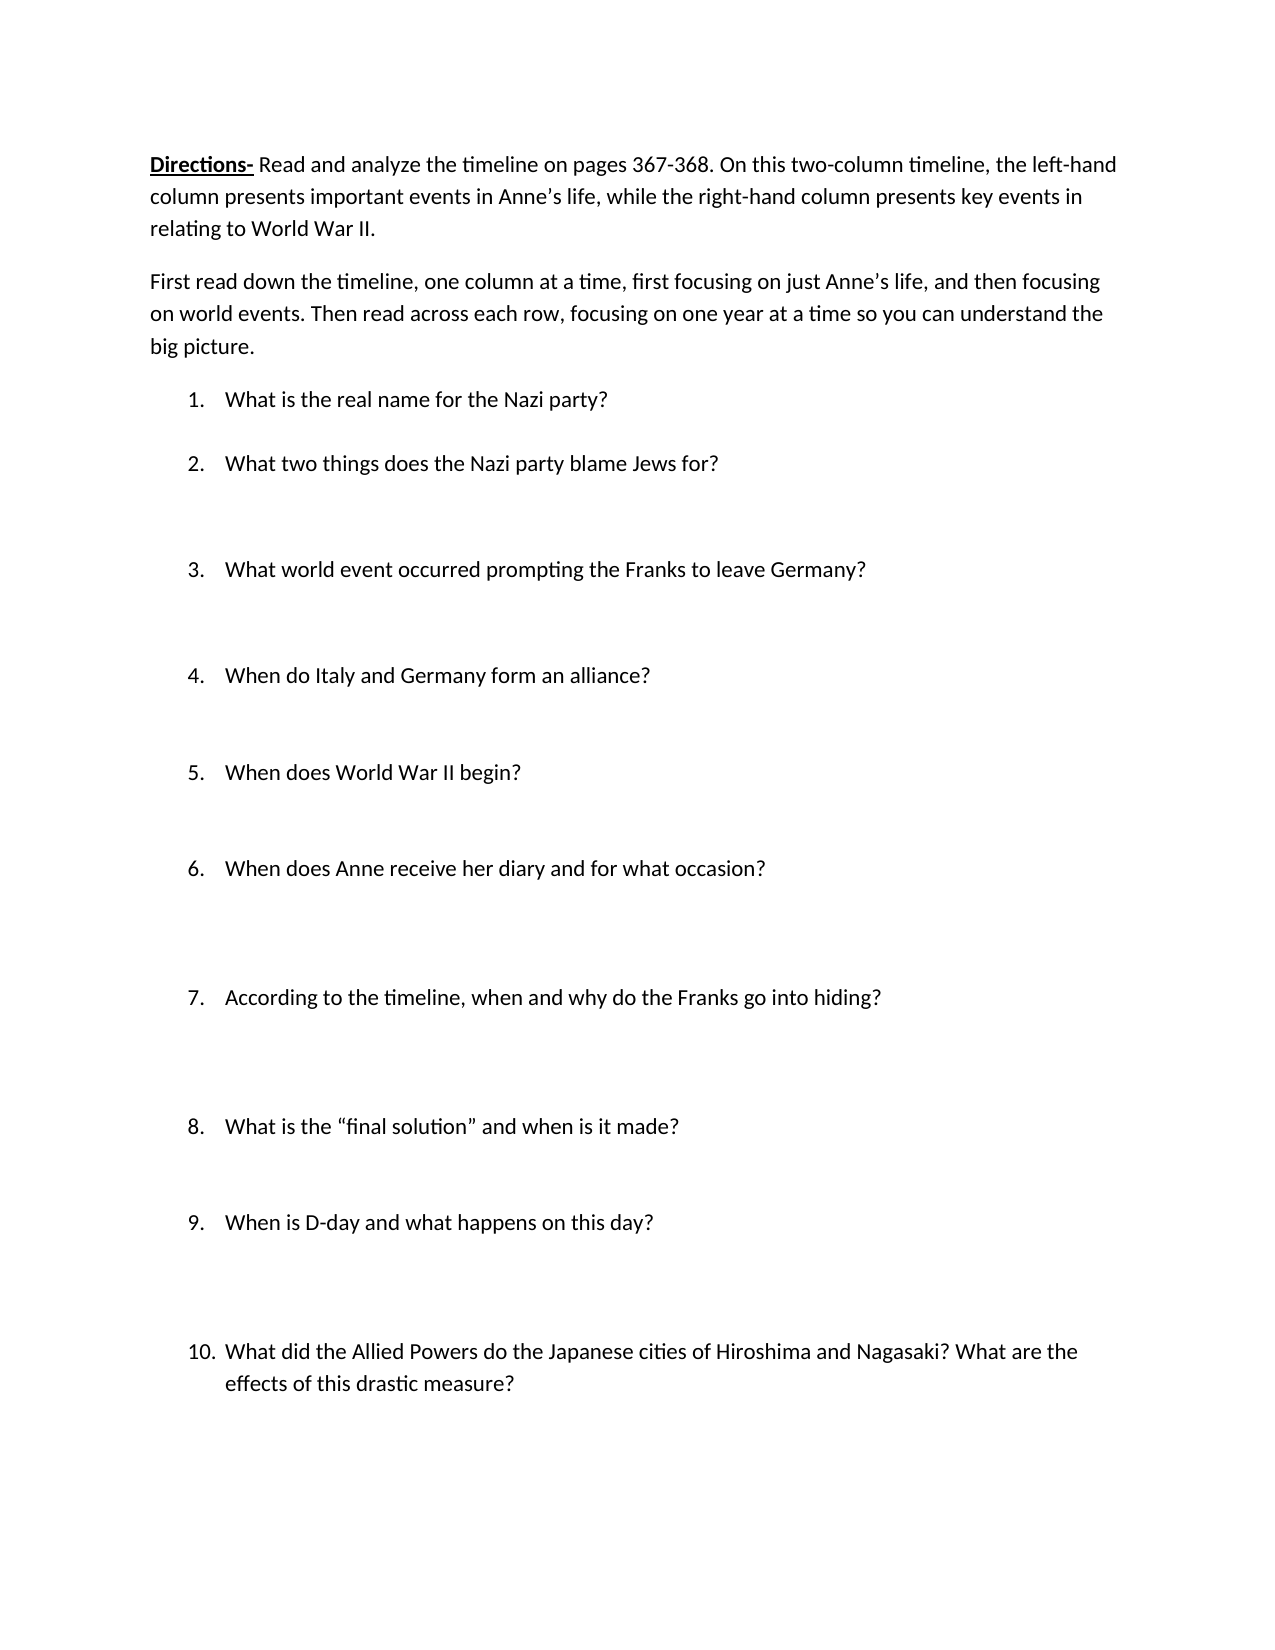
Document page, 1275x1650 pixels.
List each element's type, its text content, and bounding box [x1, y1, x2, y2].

list What world event occurred prompting the Franks to leave Germany? [187, 555, 1125, 583]
list What is the “final solution” and when is it made? [187, 1112, 1125, 1140]
list When does Anne receive her diary and for what occasion? [187, 854, 1125, 882]
list What two things does the Nazi party blame Jews for? [187, 449, 1125, 477]
list When is D-day and what happens on this day? [187, 1208, 1125, 1236]
text Directions- Read and analyze the timeline on pages 367-368. On this two-column timeline, the left-hand column presents important events in Anne’s life, while the right-hand column presents key events in relating to World War II. [150, 150, 1125, 242]
list When does World War II begin? [187, 758, 1125, 786]
list What did the Allied Powers do the Japanese cities of Hiroshima and Nagasaki? What are the effects of this drastic measure? [187, 1337, 1125, 1397]
list When do Italy and Germany form an alliance? [187, 661, 1125, 689]
list According to the timeline, when and why do the Franks go into hiding? [187, 983, 1125, 1011]
list What is the real name for the Nazi party? [187, 385, 1125, 413]
text First read down the timeline, one column at a time, first focusing on just Anne’s life, and then focusing on world events. Then read across each row, focusing on one year at a time so you can understand the big picture. [150, 267, 1125, 360]
